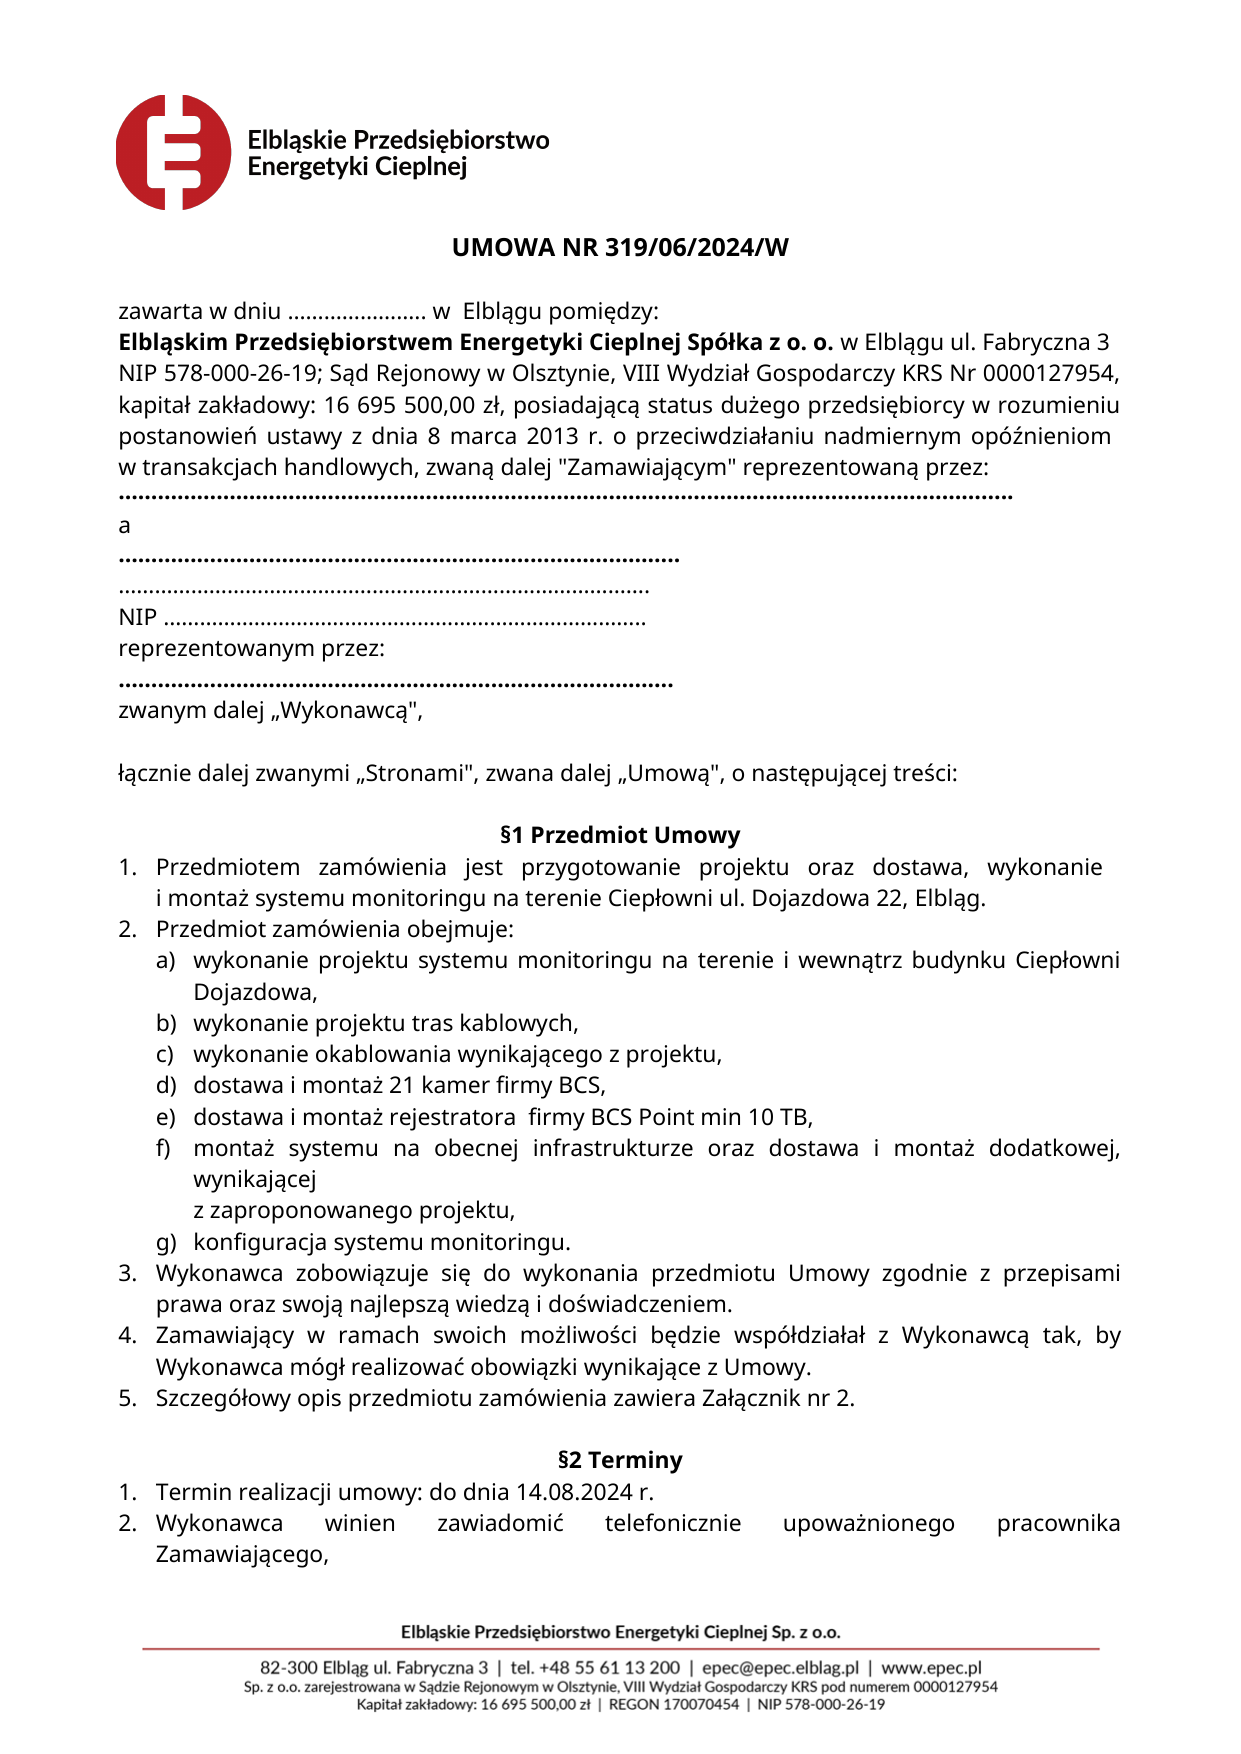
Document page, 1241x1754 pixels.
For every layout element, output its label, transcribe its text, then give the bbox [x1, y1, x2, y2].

list Przedmiotem zamówienia jest przygotowanie projektu oraz dostawa, wykonanie i montaż systemu monitoringu na terenie Ciepłowni ul. Dojazdowa 22, Elbląg. [118, 851, 1122, 913]
text §2 Terminy [118, 1444, 1122, 1476]
text reprezentowanym przez: [118, 632, 1122, 663]
list dostawa i montaż 21 kamer firmy BCS, [156, 1069, 1122, 1101]
list konfiguracja systemu monitoringu. [156, 1226, 1122, 1257]
list wykonanie projektu systemu monitoringu na terenie i wewnątrz budynku Ciepłowni Dojazdowa, [156, 944, 1122, 1007]
list montaż systemu na obecnej infrastrukturze oraz dostawa i montaż dodatkowej, wynikającej z zaproponowanego projektu, [156, 1132, 1122, 1226]
text UMOWA NR 319/06/2024/W [118, 229, 1122, 264]
text łącznie dalej zwanymi „Stronami", zwana dalej „Umową", o następującej treści: [118, 757, 1122, 788]
list Zamawiający w ramach swoich możliwości będzie współdziałał z Wykonawcą tak, by Wykonawca mógł realizować obowiązki wynikające z Umowy. [118, 1319, 1122, 1382]
text ……………………………………………………………………………………………………………………….. [118, 482, 1122, 504]
text NIP …………………………………………………………………….. [118, 601, 1122, 632]
text ……………………………………………………………………………. [118, 569, 1122, 601]
list dostawa i montaż rejestratora firmy BCS Point min 10 TB, [156, 1101, 1122, 1132]
text §1 Przedmiot Umowy [118, 819, 1122, 851]
text ………………………………………………………………………….. [118, 538, 1122, 569]
text zawarta w dniu ………………….. w Elblągu pomiędzy: [118, 295, 1122, 326]
list Termin realizacji umowy: do dnia 14.08.2024 r. [118, 1476, 1122, 1507]
list Szczegółowy opis przedmiotu zamówienia zawiera Załącznik nr 2. [118, 1382, 1122, 1413]
text Elbląskim Przedsiębiorstwem Energetyki Cieplnej Spółka z o. o. w Elblągu ul. Fabryczna 3 NIP 578-000-26-19; Sąd Rejonowy w Olsztynie, VIII Wydział Gospodarczy KRS Nr 0000127954, kapitał zakładowy: 16 695 500,00 zł, posiadającą status dużego przedsiębiorcy w rozumieniu postanowień ustawy z dnia 8 marca 2013 r. o przeciwdziałaniu nadmiernym opóźnieniom w transakcjach handlowych, zwaną dalej "Zamawiającym" reprezentowaną przez: [118, 326, 1122, 482]
list Przedmiot zamówienia obejmuje: [118, 913, 1122, 944]
text zwanym dalej „Wykonawcą", [118, 694, 1122, 726]
picture [116, 95, 550, 210]
list Wykonawca zobowiązuje się do wykonania przedmiotu Umowy zgodnie z przepisami prawa oraz swoją najlepszą wiedzą i doświadczeniem. [118, 1257, 1122, 1319]
list wykonanie projektu tras kablowych, [156, 1007, 1122, 1038]
picture [118, 1613, 1120, 1719]
list wykonanie okablowania wynikającego z projektu, [156, 1038, 1122, 1069]
text …………………………………………………………………………. [118, 663, 1122, 694]
text a [118, 516, 1122, 538]
